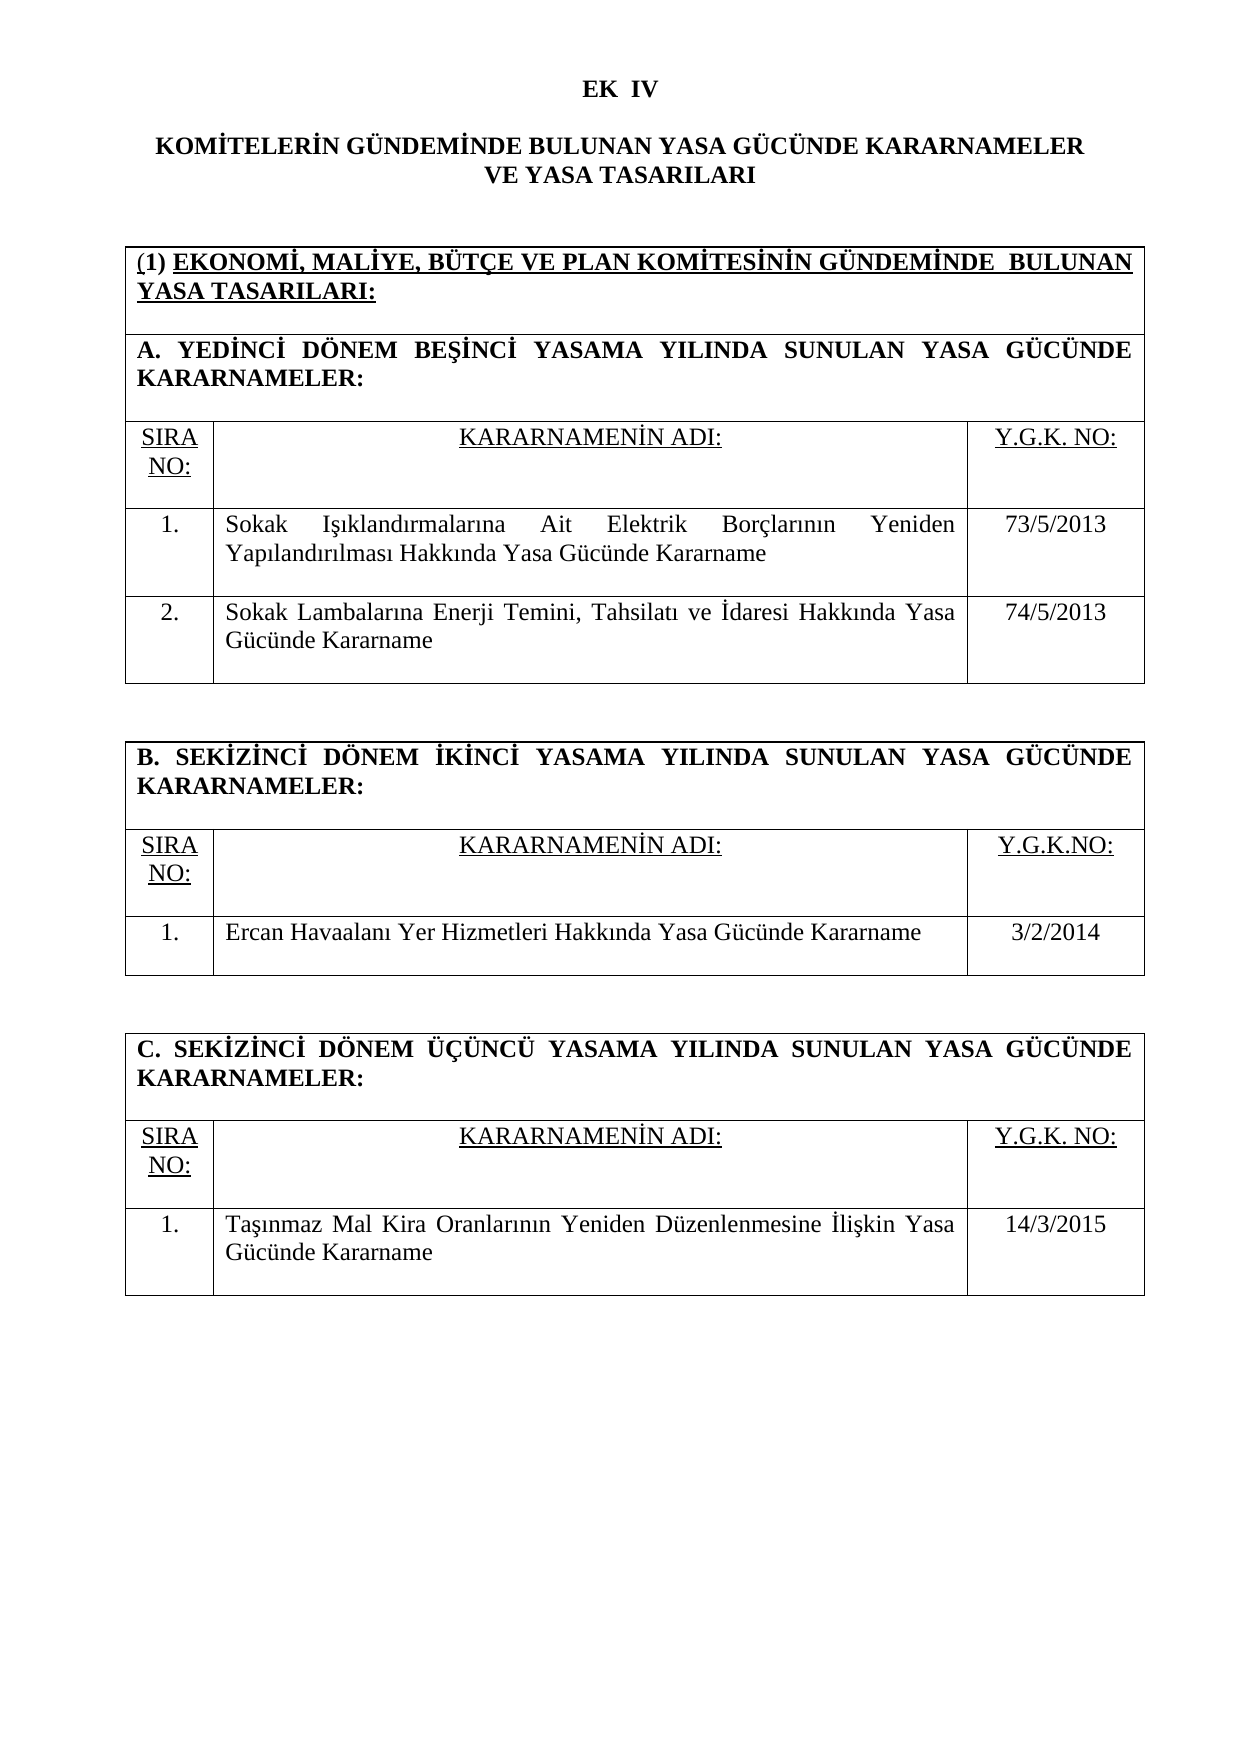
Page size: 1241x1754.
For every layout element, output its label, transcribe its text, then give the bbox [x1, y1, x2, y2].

table_header C. SEKİZİNCİ DÖNEM ÜÇÜNCÜ YASAMA YILINDA SUNULAN YASA GÜCÜNDE KARARNAMELER: [126, 1034, 1144, 1120]
table_cell Sokak Işıklandırmalarına Ait Elektrik Borçlarının Yeniden Yapılandırılması Hakkında Yasa Gücünde Kararname [214, 509, 967, 596]
table_cell KARARNAMENİN ADI: [214, 1121, 967, 1208]
table_cell Taşınmaz Mal Kira Oranlarının Yeniden Düzenlenmesine İlişkin Yasa Gücünde Kararname [214, 1209, 967, 1295]
table_cell Y.G.K. NO: [968, 422, 1144, 508]
table_cell A. YEDİNCİ DÖNEM BEŞİNCİ YASAMA YILINDA SUNULAN YASA GÜCÜNDE KARARNAMELER: [126, 335, 1144, 421]
table_cell KARARNAMENİN ADI: [214, 422, 967, 508]
table_cell 2. [126, 597, 213, 683]
text EK IV [148, 74, 1093, 103]
table_cell SIRA NO: [126, 422, 213, 508]
table_cell Ercan Havaalanı Yer Hizmetleri Hakkında Yasa Gücünde Kararname [214, 917, 967, 974]
table_cell SIRA NO: [126, 1121, 213, 1208]
table_cell Y.G.K. NO: [968, 1121, 1144, 1208]
text KOMİTELERİN GÜNDEMİNDE BULUNAN YASA GÜCÜNDE KARARNAMELER VE YASA TASARILARI [148, 131, 1093, 189]
table_cell Sokak Lambalarına Enerji Temini, Tahsilatı ve İdaresi Hakkında Yasa Gücünde Kararname [214, 597, 967, 683]
table_header B. SEKİZİNCİ DÖNEM İKİNCİ YASAMA YILINDA SUNULAN YASA GÜCÜNDE KARARNAMELER: [126, 743, 1144, 829]
table_cell SIRA NO: [126, 830, 213, 916]
table_cell 73/5/2013 [968, 509, 1144, 596]
table_header (1) EKONOMİ, MALİYE, BÜTÇE VE PLAN KOMİTESİNİN GÜNDEMİNDE BULUNAN YASA TASARILARI: [126, 248, 1144, 334]
table_cell 14/3/2015 [968, 1209, 1144, 1295]
table_cell 74/5/2013 [968, 597, 1144, 683]
table_cell 1. [126, 917, 213, 974]
table_cell 3/2/2014 [968, 917, 1144, 974]
table_cell Y.G.K.NO: [968, 830, 1144, 916]
table_cell 1. [126, 509, 213, 596]
table_cell 1. [126, 1209, 213, 1295]
table_cell KARARNAMENİN ADI: [214, 830, 967, 916]
